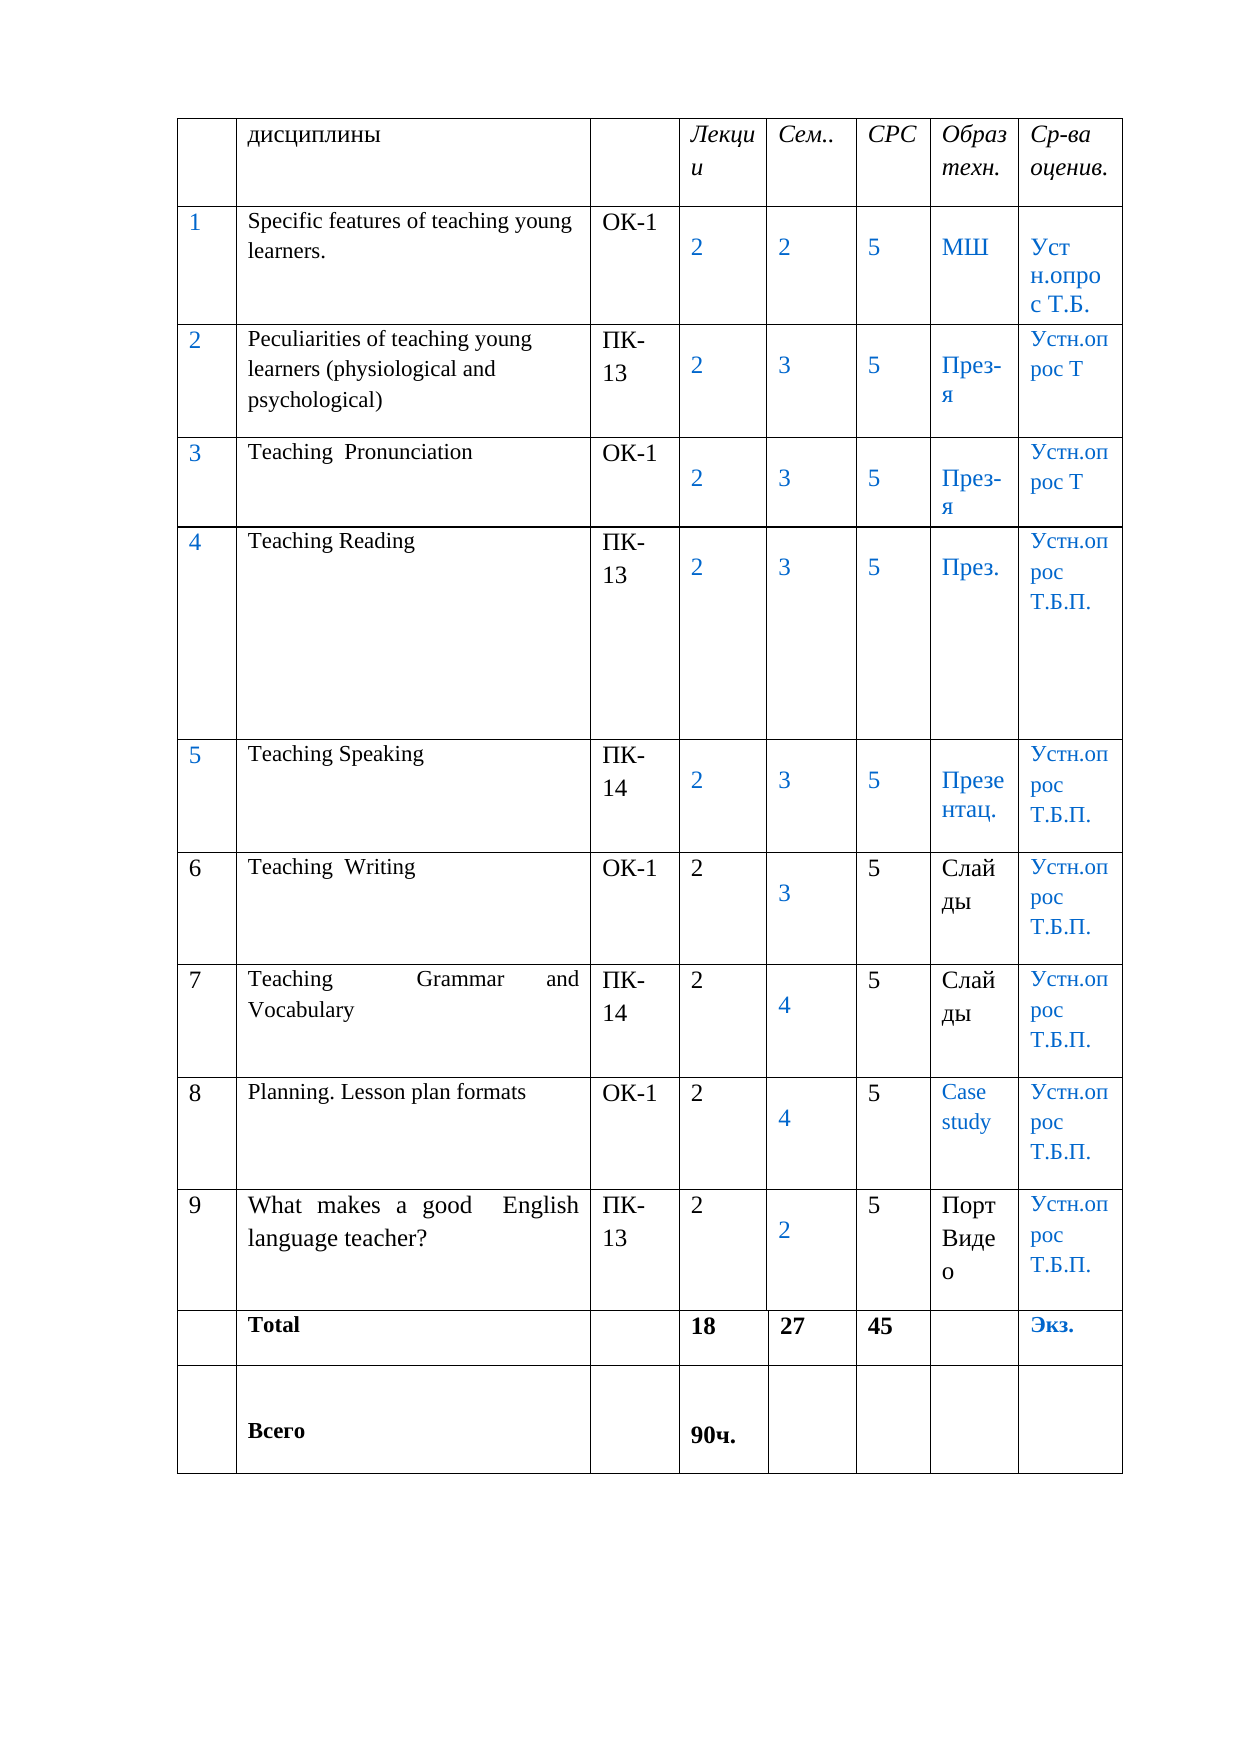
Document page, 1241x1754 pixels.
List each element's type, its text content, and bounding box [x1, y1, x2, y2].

table_cell [931, 1366, 1018, 1473]
table_cell 5 [857, 1190, 930, 1310]
table_cell 3 [767, 438, 856, 526]
table_cell През-я [931, 438, 1018, 526]
table_cell [591, 1366, 679, 1473]
table_cell 2 [767, 1190, 856, 1310]
table_cell 18 [680, 1311, 768, 1365]
table_cell What makes a good English language teacher? [237, 1190, 590, 1310]
table_cell 3 [767, 740, 856, 852]
table_cell 3 [767, 528, 856, 739]
table_cell През. [931, 528, 1018, 739]
table_cell МШ [931, 207, 1018, 324]
table_cell 6 [178, 853, 236, 964]
table_cell 3 [178, 438, 236, 526]
table_cell 3 [767, 325, 856, 437]
table_cell 2 [680, 853, 766, 964]
table_cell Экз. [1019, 1311, 1122, 1365]
table_cell Устн.опрос Т.Б.П. [1019, 853, 1122, 964]
table_cell ПК-13 [591, 325, 679, 437]
table_cell Сем.. [767, 119, 856, 206]
table_cell Устн.опрос Т.Б.П. [1019, 1190, 1122, 1310]
table_cell 2 [680, 740, 766, 852]
table_cell [591, 1311, 679, 1365]
table_header [178, 119, 236, 206]
table_cell 3 [767, 853, 856, 964]
table_cell 5 [857, 438, 930, 526]
table_cell [931, 1311, 1018, 1365]
table_cell ОК-1 [591, 207, 679, 324]
table_cell 8 [178, 1078, 236, 1189]
table_cell 5 [857, 853, 930, 964]
table_cell 9 [178, 1190, 236, 1310]
table_cell Specific features of teaching young learners. [237, 207, 590, 324]
table_cell Устн.опрос Т.Б.П. [1019, 740, 1122, 852]
table_cell 5 [857, 528, 930, 739]
table_cell ОК-1 [591, 1078, 679, 1189]
table_cell 2 [680, 528, 766, 739]
table_cell ПК-13 [591, 528, 679, 739]
table_cell Презентац. [931, 740, 1018, 852]
table_cell 5 [178, 740, 236, 852]
table_cell Устн.опрос Т.Б.П. [1019, 965, 1122, 1077]
table_cell ОК-1 [591, 853, 679, 964]
table_cell 2 [680, 1190, 766, 1310]
table_cell [178, 1366, 236, 1473]
table_cell 1 [178, 207, 236, 324]
table_cell 5 [857, 965, 930, 1077]
table_cell Устн.опрос Т [1019, 325, 1122, 437]
table_cell 5 [857, 325, 930, 437]
table_cell 2 [767, 207, 856, 324]
table_cell [857, 1366, 930, 1473]
table_cell Teaching Grammar and Vocabulary [237, 965, 590, 1077]
table_cell [178, 1311, 236, 1365]
table_cell 2 [680, 965, 766, 1077]
table_cell 2 [680, 325, 766, 437]
table_cell Case study [931, 1078, 1018, 1189]
table_cell [1019, 1366, 1122, 1473]
table_cell 2 [178, 325, 236, 437]
table_cell 90ч. [680, 1366, 768, 1473]
table_cell ПК-14 [591, 965, 679, 1077]
table_cell Teaching Writing [237, 853, 590, 964]
table_cell 5 [857, 207, 930, 324]
table_cell Слайды [931, 965, 1018, 1077]
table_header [237, 119, 590, 206]
table_cell Planning. Lesson plan formats [237, 1078, 590, 1189]
table_cell 5 [857, 1078, 930, 1189]
table_cell [769, 1366, 856, 1473]
table_cell ПК-14 [591, 740, 679, 852]
table_cell Лекции [680, 119, 766, 206]
table_cell 4 [767, 1078, 856, 1189]
table_cell Peculiarities of teaching young learners (physiological and psychological) [237, 325, 590, 437]
table_cell Образтехн. [931, 119, 1018, 206]
table_cell 5 [857, 740, 930, 852]
table_header Комп [591, 119, 679, 206]
table_cell 7 [178, 965, 236, 1077]
table_cell Устн.опрос Т.Б.П. [1019, 528, 1122, 739]
table_cell Ср-ва оценив. [1019, 119, 1122, 206]
table_cell ПортВидео [931, 1190, 1018, 1310]
table_cell 4 [178, 528, 236, 739]
table_cell Teaching Pronunciation [237, 438, 590, 526]
table_cell ОК-1 [591, 438, 679, 526]
table_cell Слайды [931, 853, 1018, 964]
table_cell 2 [680, 438, 766, 526]
table_cell Устн.опрос Т.Б. [1019, 207, 1122, 324]
table_cell ПК-13 [591, 1190, 679, 1310]
table_cell 4 [767, 965, 856, 1077]
table_cell Teaching Reading [237, 528, 590, 739]
table_cell Всего [237, 1366, 590, 1473]
table_cell СРС [857, 119, 930, 206]
table_cell През-я [931, 325, 1018, 437]
table_cell Teaching Speaking [237, 740, 590, 852]
table_cell 2 [680, 1078, 766, 1189]
table_cell 2 [680, 207, 766, 324]
table_cell Устн.опрос Т.Б.П. [1019, 1078, 1122, 1189]
table_cell Total [237, 1311, 590, 1365]
table_cell 27 [769, 1311, 856, 1365]
table_cell 45 [857, 1311, 930, 1365]
table_cell Устн.опрос Т [1019, 438, 1122, 526]
